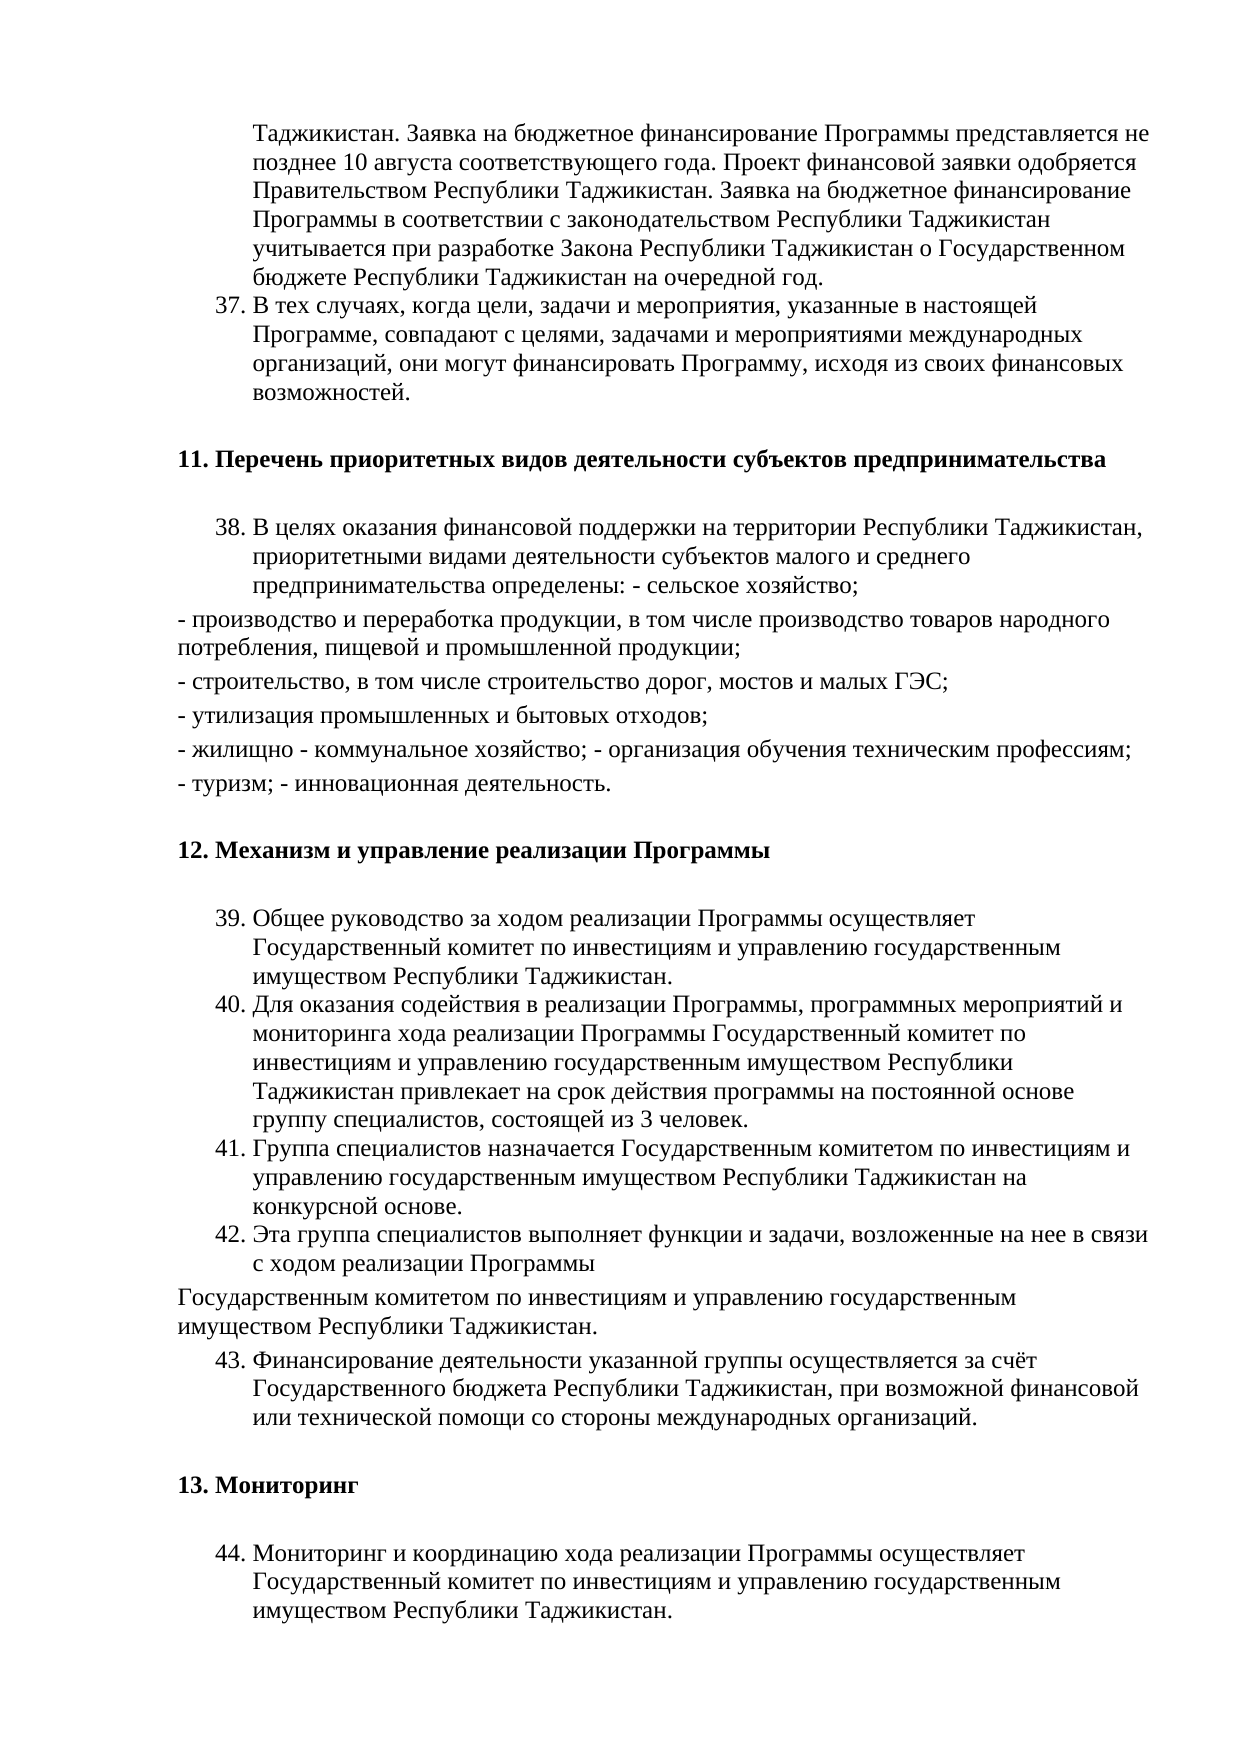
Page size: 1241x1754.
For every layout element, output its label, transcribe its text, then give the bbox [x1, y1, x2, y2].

list Для оказания содействия в реализации Программы, программных мероприятий и мониторинга хода реализации Программы Государственный комитет по инвестициям и управлению государственным имуществом Республики Таджикистан привлекает на срок действия программы на постоянной основе группу специалистов, состоящей из 3 человек. [215, 989, 1152, 1133]
list Эта группа специалистов выполняет функции и задачи, возложенные на нее в связи с ходом реализации Программы [215, 1219, 1152, 1277]
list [215, 118, 1152, 291]
text - жилищно - коммунальное хозяйство; - организация обучения техническим профессиям; [177, 734, 1152, 763]
subtitle 11. Перечень приоритетных видов деятельности субъектов предпринимательства [177, 444, 1152, 473]
subtitle 13. Мониторинг [177, 1470, 1152, 1499]
list Мониторинг и координацию хода реализации Программы осуществляет Государственный комитет по инвестициям и управлению государственным имуществом Республики Таджикистан. [215, 1538, 1152, 1624]
list В тех случаях, когда цели, задачи и мероприятия, указанные в настоящей Программе, совпадают с целями, задачами и мероприятиями международных организаций, они могут финансировать Программу, исходя из своих финансовых возможностей. [215, 291, 1152, 406]
list Группа специалистов назначается Государственным комитетом по инвестициям и управлению государственным имуществом Республики Таджикистан на конкурсной основе. [215, 1133, 1152, 1219]
subtitle 12. Механизм и управление реализации Программы [177, 836, 1152, 864]
list Общее руководство за ходом реализации Программы осуществляет Государственный комитет по инвестициям и управлению государственным имуществом Республики Таджикистан. [215, 903, 1152, 989]
text - туризм; - инновационная деятельность. [177, 768, 1152, 797]
text Государственным комитетом по инвестициям и управлению государственным имуществом Республики Таджикистан. [177, 1282, 1152, 1339]
text - утилизация промышленных и бытовых отходов; [177, 700, 1152, 729]
text - производство и переработка продукции, в том числе производство товаров народного потребления, пищевой и промышленной продукции; [177, 604, 1152, 661]
list В целях оказания финансовой поддержки на территории Республики Таджикистан, приоритетными видами деятельности субъектов малого и среднего предпринимательства определены: - сельское хозяйство; [215, 512, 1152, 598]
text - строительство, в том числе строительство дорог, мостов и малых ГЭС; [177, 666, 1152, 695]
list Финансирование деятельности указанной группы осуществляется за счёт Государственного бюджета Республики Таджикистан, при возможной финансовой или технической помощи со стороны международных организаций. [215, 1345, 1152, 1431]
